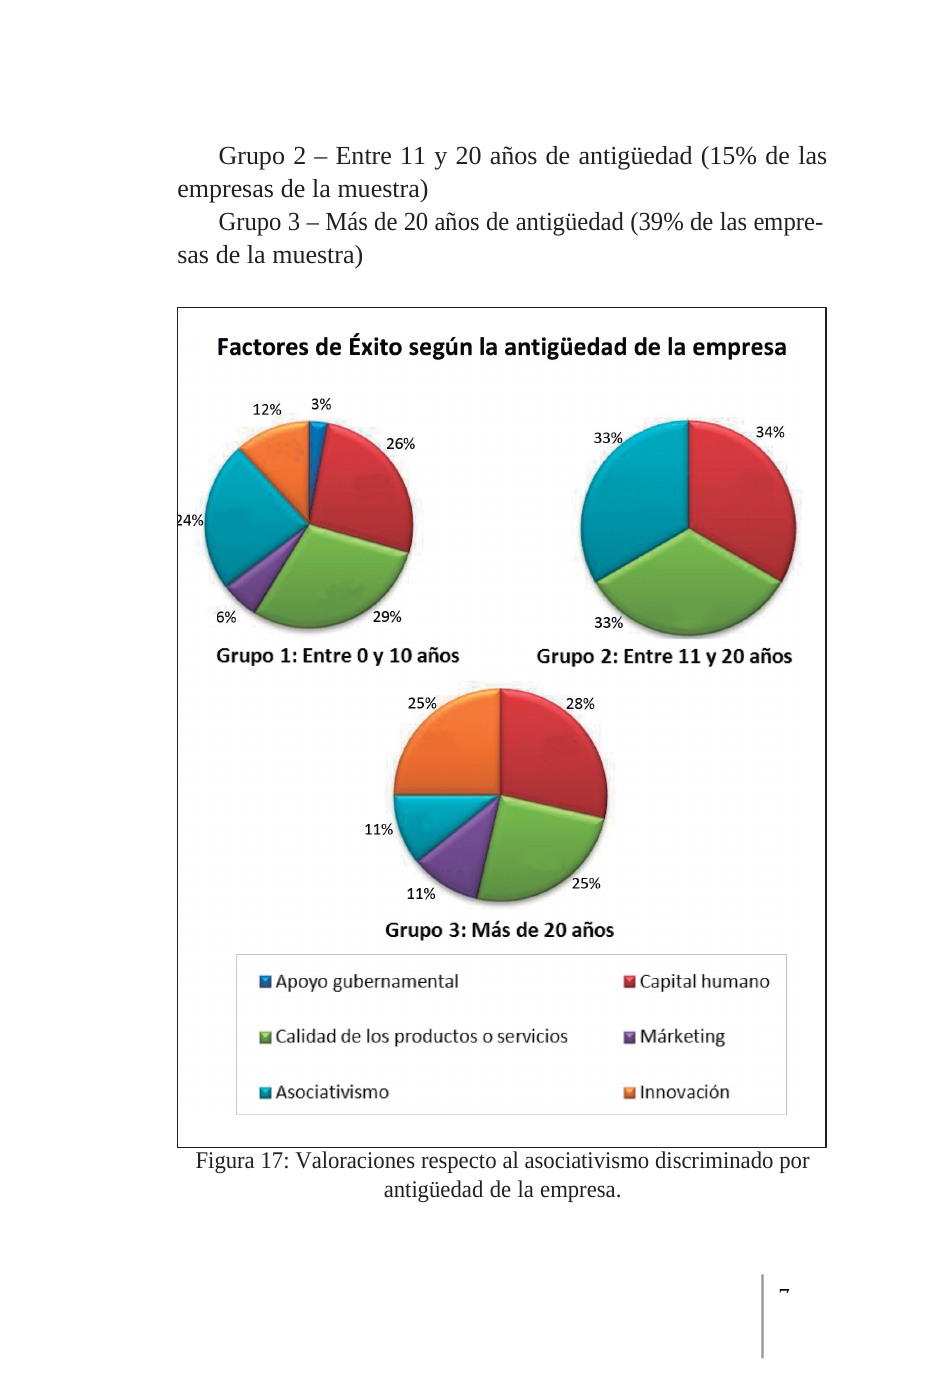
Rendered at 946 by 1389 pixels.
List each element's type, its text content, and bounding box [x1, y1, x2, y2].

text antigüedad de la empresa. [172, 1175, 832, 1203]
text Grupo 2 – Entre 11 y 20 años de antigüedad (15% de las empresas de la muestra) [177, 140, 828, 203]
text Figura 17: Valoraciones respecto al asociativismo discriminado por [172, 303, 832, 1174]
text Grupo 3 – Más de 20 años de antigüedad (39% de las empre- sas de la muestra) [177, 206, 839, 269]
